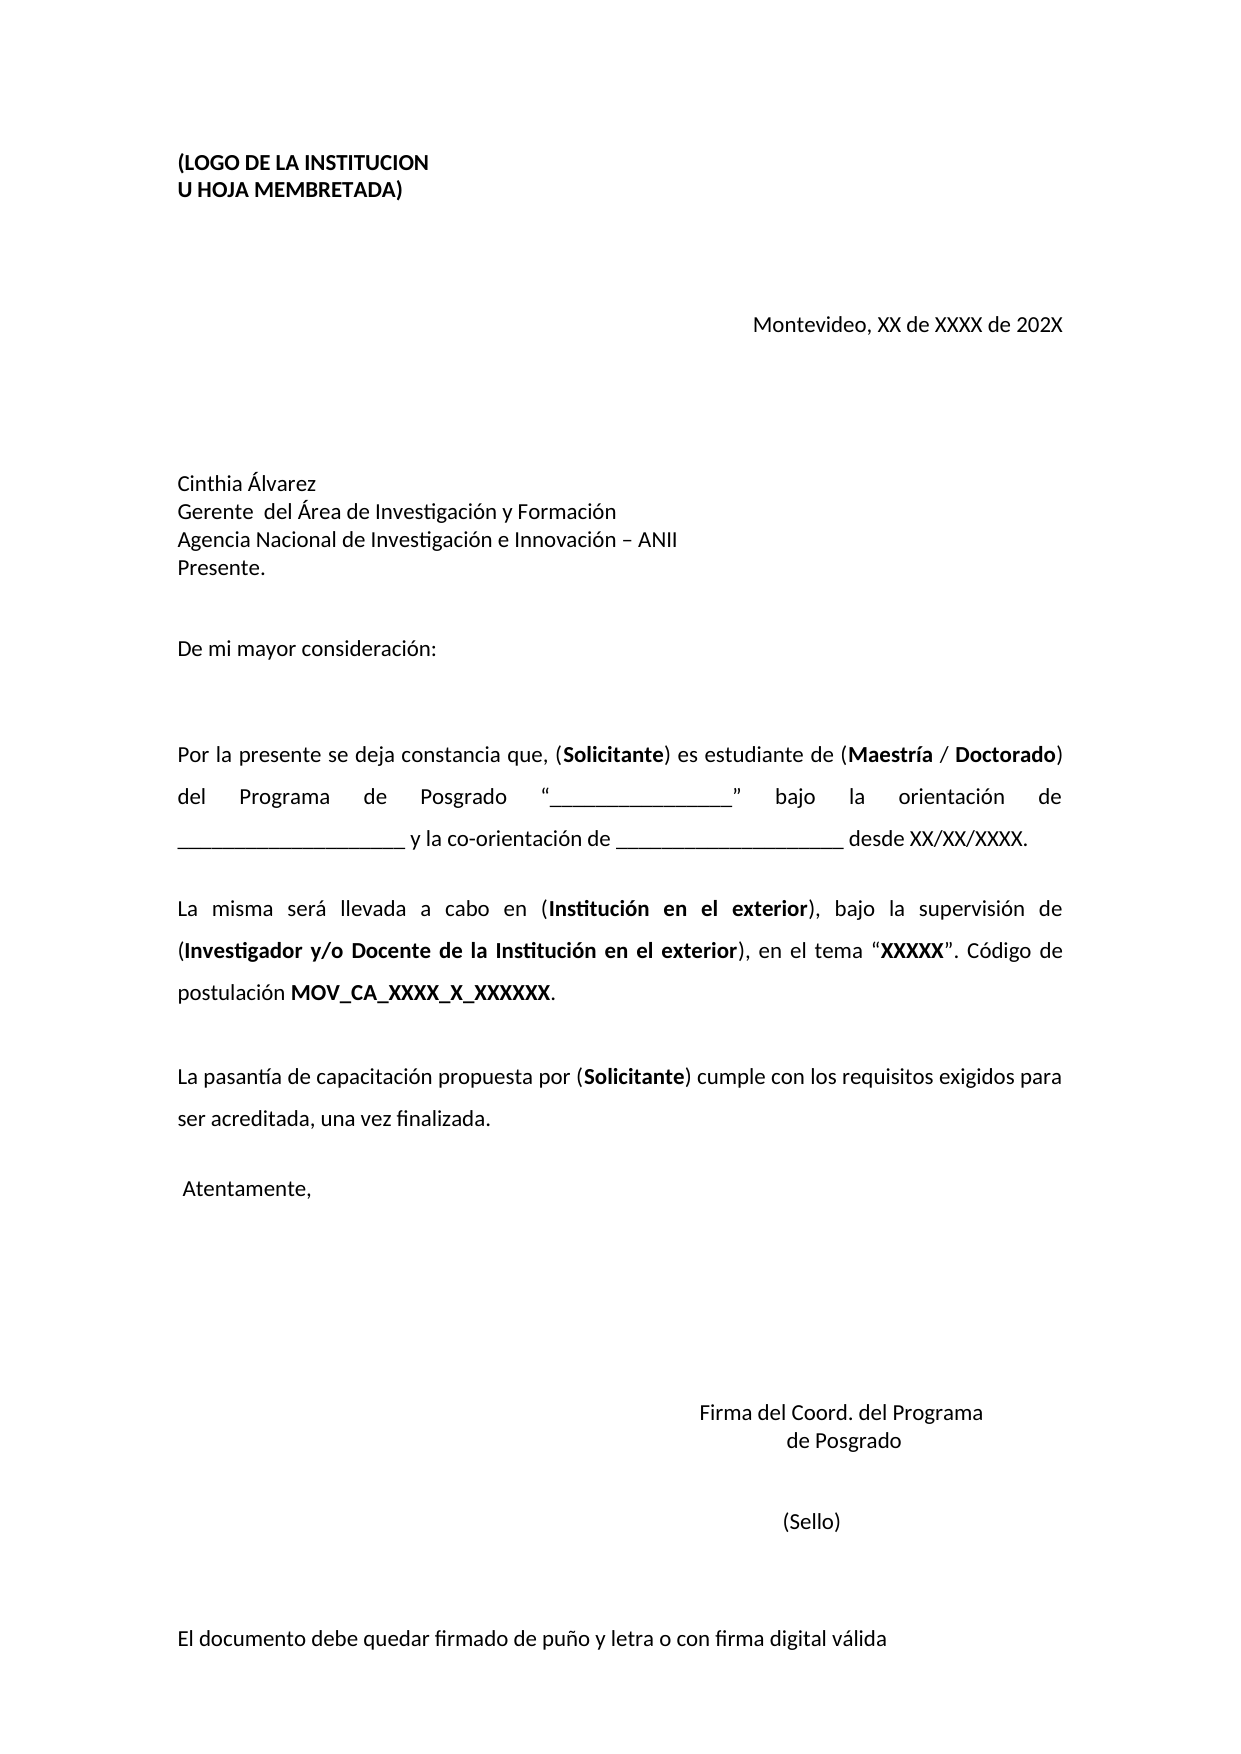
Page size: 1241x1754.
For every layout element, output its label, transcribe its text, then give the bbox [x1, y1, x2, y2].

text de Posgrado [620, 1426, 1063, 1454]
text (LOGO DE LA INSTITUCION [177, 148, 1063, 176]
text De mi mayor consideración: [177, 634, 1063, 662]
text (Sello) [693, 1507, 1063, 1535]
text La misma será llevada a cabo en (Institución en el exterior), bajo la supervisión de (Investigador y/o Docente de la Institución en el exterior), en el tema “XXXXX”. Código de postulación MOV_CA_XXXX_X_XXXXXX. [177, 894, 1063, 1006]
text Firma del Coord. del Programa [620, 1398, 1063, 1426]
text Agencia Nacional de Investigación e Innovación – ANII [177, 525, 1063, 553]
text Presente. [177, 553, 1063, 581]
text Montevideo, XX de XXXX de 202X [177, 310, 1063, 338]
text Atentamente, [177, 1174, 1063, 1202]
text Cinthia Álvarez [177, 469, 1063, 497]
text Por la presente se deja constancia que, (Solicitante) es estudiante de (Maestría / Doctorado) del Programa de Posgrado “________________” bajo la orientación de ____________________ y la co-orientación de ____________________ desde XX/XX/XXXX. [177, 740, 1063, 852]
text U HOJA MEMBRETADA) [177, 176, 1063, 204]
text La pasantía de capacitación propuesta por (Solicitante) cumple con los requisitos exigidos para ser acreditada, una vez finalizada. [177, 1062, 1063, 1132]
text Gerente del Área de Investigación y Formación [177, 497, 1063, 525]
